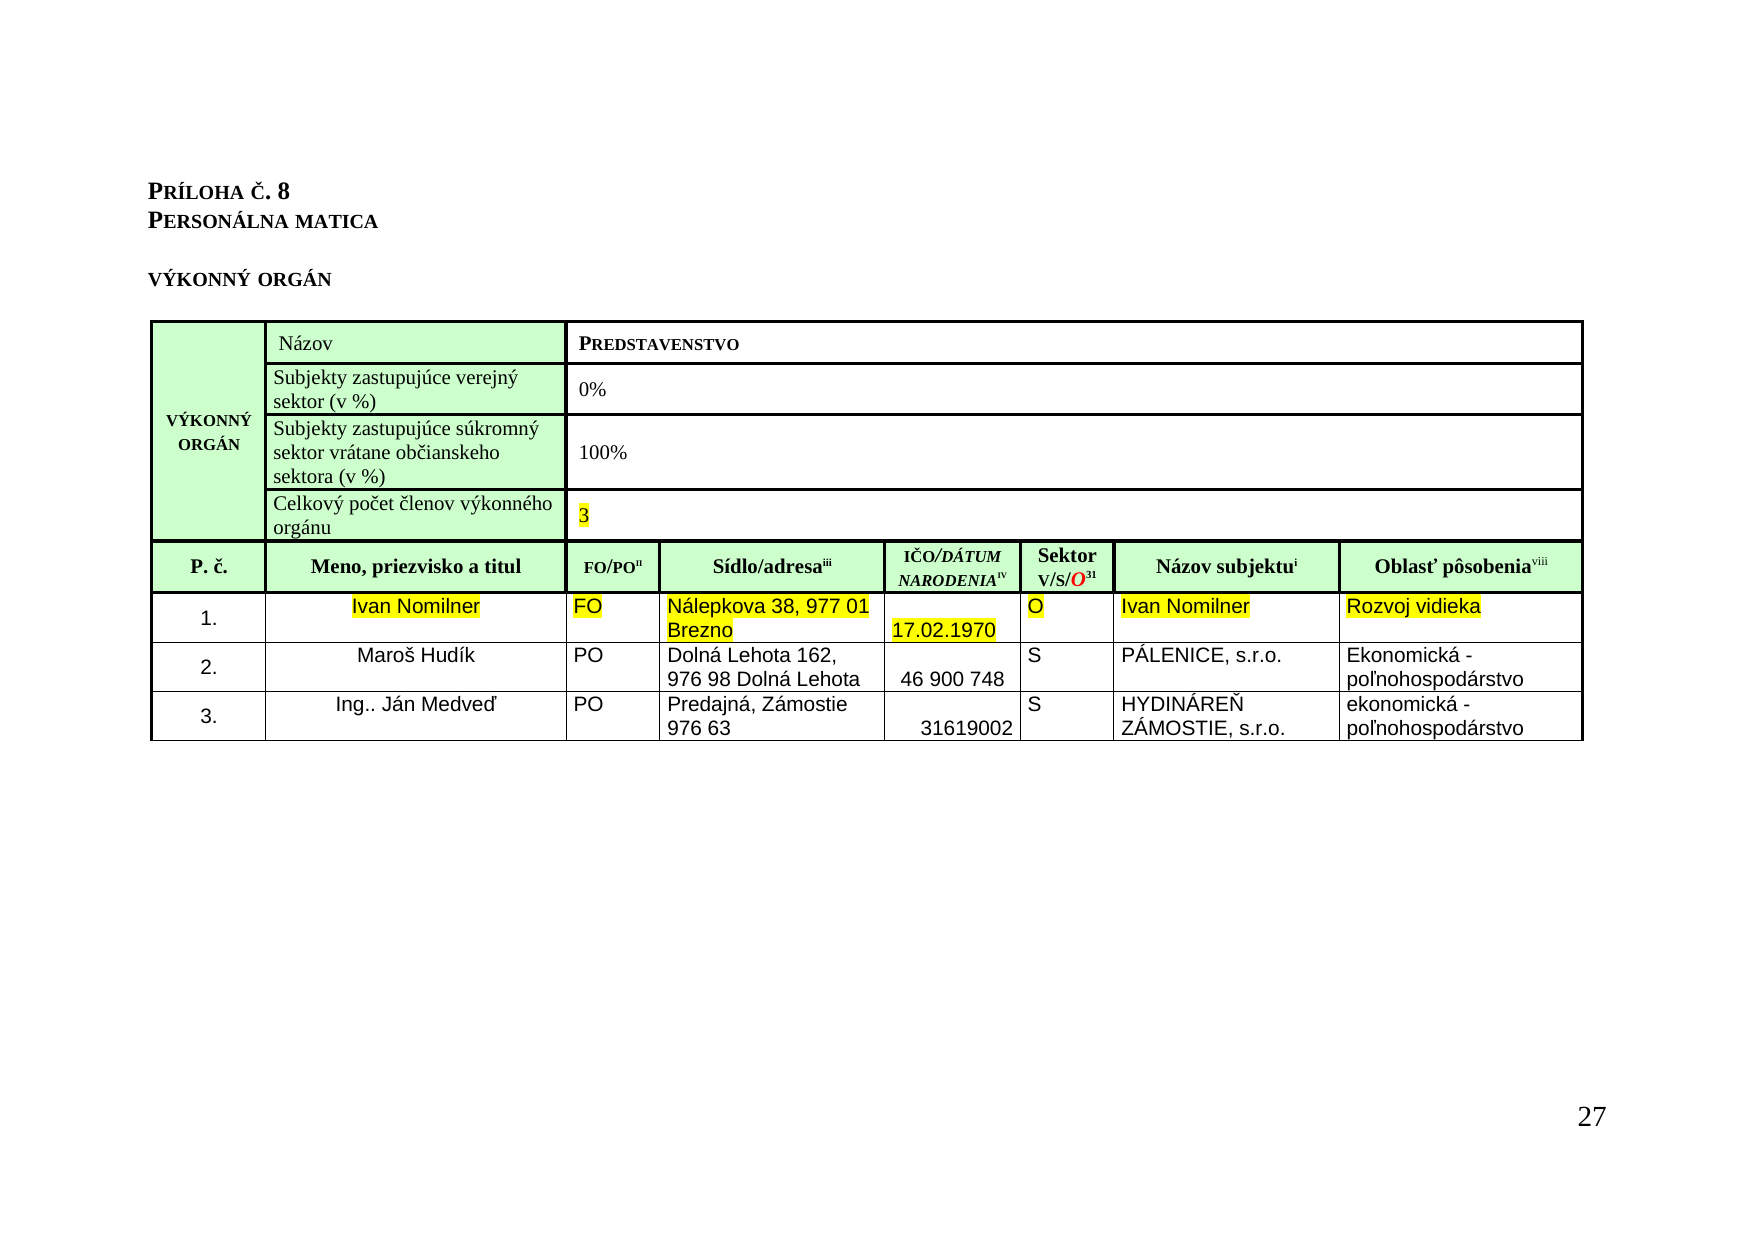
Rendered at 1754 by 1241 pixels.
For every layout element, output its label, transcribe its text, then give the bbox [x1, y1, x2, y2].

table_cell 3. [153, 692, 265, 739]
table_cell ičo/dátum narodeniaiv [886, 543, 1019, 591]
table_cell 17.02.1970 [885, 594, 1020, 642]
table_cell 1. [153, 594, 265, 642]
text výkonný orgán [148, 263, 1606, 291]
table_cell Meno, priezvisko a titul [267, 543, 564, 591]
table_cell HYDINÁREŇ ZÁMOSTIE, s.r.o. [1114, 692, 1339, 739]
table_cell Sídlo/adresaiii [661, 543, 883, 591]
table_cell Ing.. Ján Medveď [266, 692, 566, 739]
table_cell Ivan Nomilner [266, 594, 566, 642]
table_cell Rozvoj vidieka [1340, 594, 1581, 642]
table_cell PO [567, 692, 659, 739]
table_cell Sektor v/s/O31 [1022, 543, 1112, 591]
text Personálna matica [148, 205, 1606, 234]
table_cell Nálepkova 38, 977 01 Brezno [733, 594, 884, 642]
table_cell P. č. [153, 543, 264, 591]
table_cell S [1021, 643, 1113, 691]
table_cell S [1021, 692, 1113, 739]
table_cell ekonomická - poľnohospodárstvo [1340, 692, 1581, 739]
table_cell PÁLENICE, s.r.o. [1114, 643, 1339, 691]
table_cell FO [567, 594, 659, 642]
table_cell Predajná, Zámostie 976 63 [660, 692, 884, 739]
table_cell Ivan Nomilner [1114, 594, 1339, 642]
table_cell 100% [568, 416, 1581, 488]
table_cell Názov subjektui [1116, 543, 1338, 591]
table_cell fo/poii [568, 543, 658, 591]
table_cell 0% [568, 365, 1581, 413]
table_cell Ekonomická - poľnohospodárstvo [1340, 643, 1581, 691]
table_cell Subjekty zastupujúce súkromný sektor vrátane občianskeho sektora (v %) [267, 416, 564, 488]
table_cell O [1021, 594, 1113, 642]
table_cell 3 [568, 491, 1581, 539]
table_cell Oblasť pôsobenia [1341, 543, 1581, 591]
text Príloha č. 8 [148, 176, 1606, 205]
table_cell Celkový počet členov výkonného orgánu [267, 491, 564, 539]
table_cell Dolná Lehota 162, 976 98 Dolná Lehota [660, 643, 884, 691]
table_cell PO [567, 643, 659, 691]
table_header výkonný orgán [153, 323, 264, 539]
table_cell 31619002 [885, 692, 1020, 739]
table_cell 46 900 748 [885, 643, 1020, 691]
table_cell 2. [153, 643, 265, 691]
table_header Názov [267, 323, 564, 362]
table_cell Maroš Hudík [266, 643, 566, 691]
table_header Predstavenstvo [568, 323, 1581, 362]
table_cell Subjekty zastupujúce verejný sektor (v %) [267, 365, 564, 413]
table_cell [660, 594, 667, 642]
